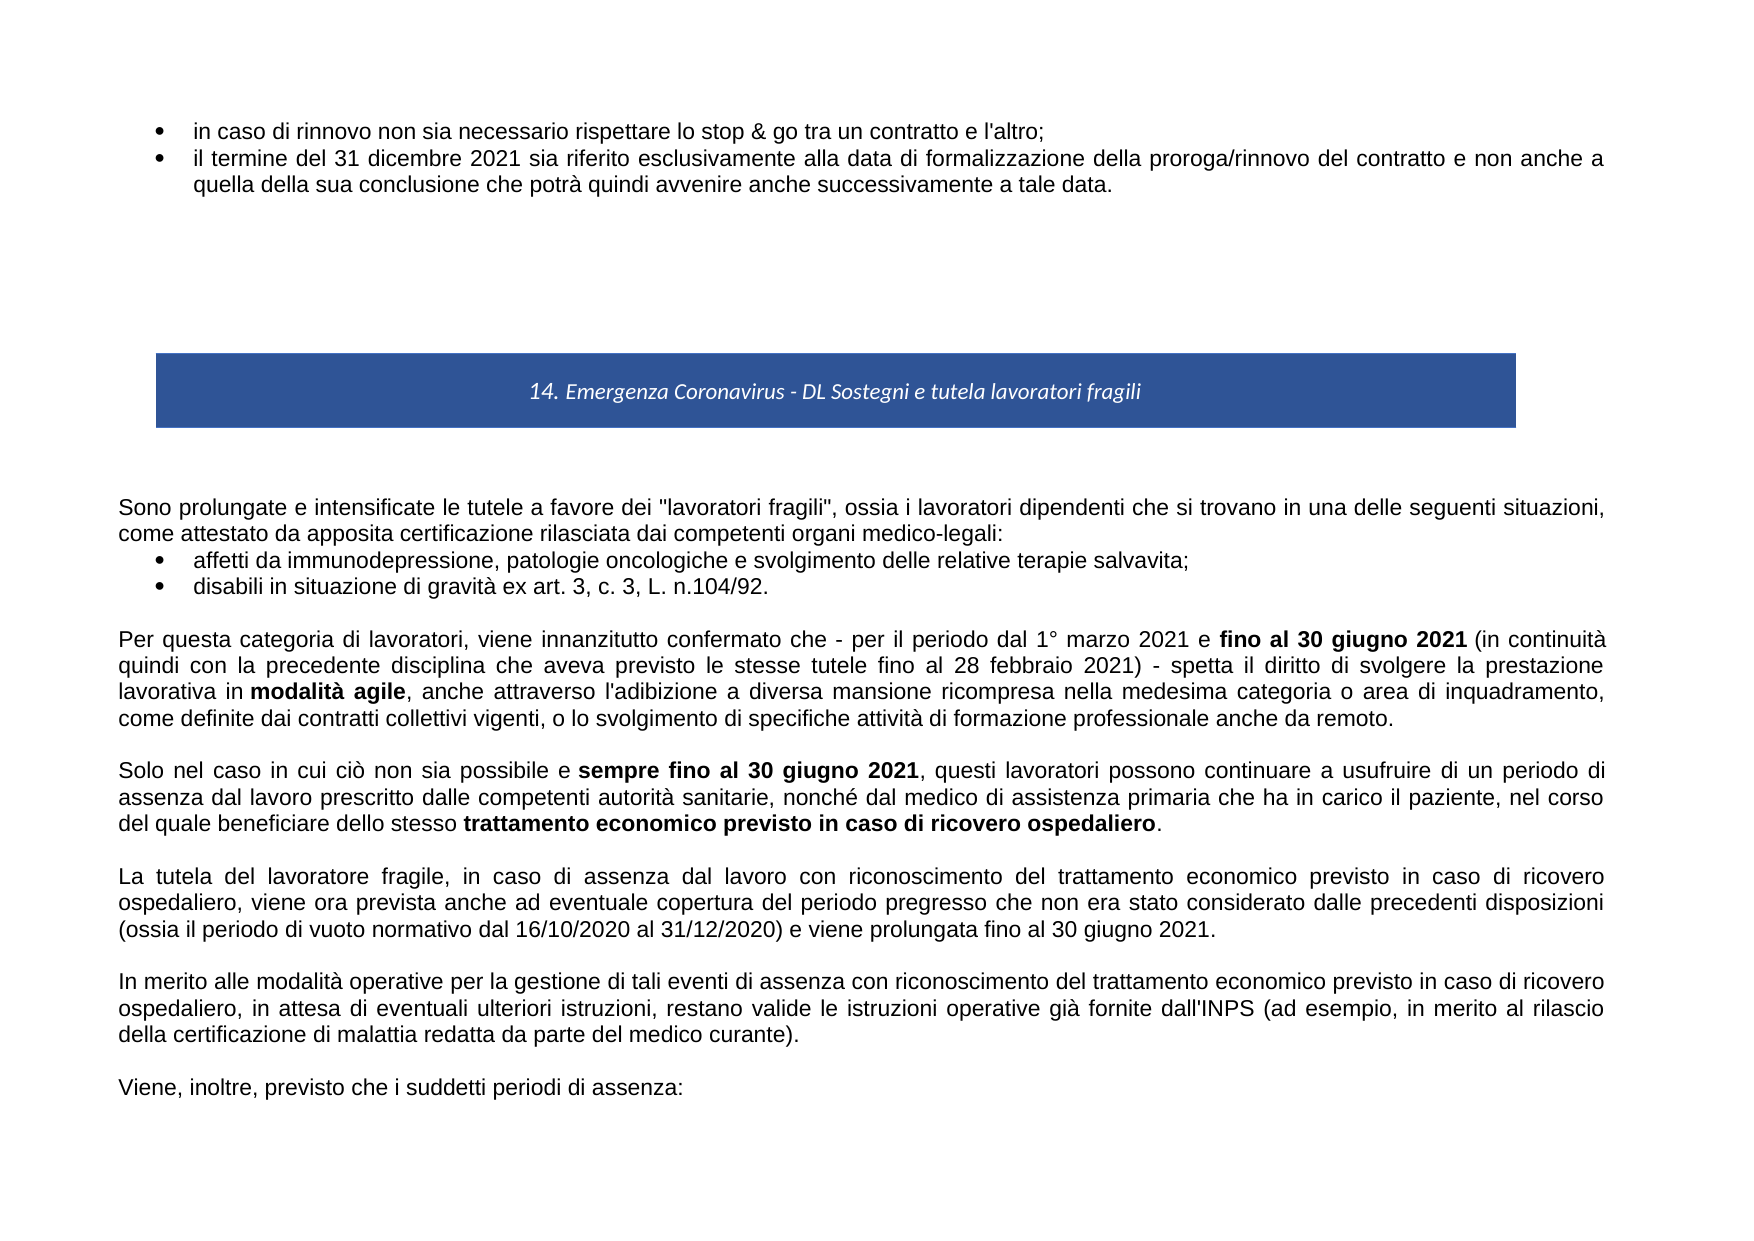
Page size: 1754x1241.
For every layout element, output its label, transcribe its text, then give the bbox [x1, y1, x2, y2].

list disabili in situazione di gravità ex art. 3, c. 3, L. n.104/92. [156, 573, 1606, 599]
text In merito alle modalità operative per la gestione di tali eventi di assenza con riconoscimento del trattamento economico previsto in caso di ricovero ospedaliero, in attesa di eventuali ulteriori istruzioni, restano valide le istruzioni operative già fornite dall'INPS (ad esempio, in merito al rilascio della certificazione di malattia redatta da parte del medico curante). [118, 968, 1606, 1047]
list in caso di rinnovo non sia necessario rispettare lo stop & go tra un contratto e l'altro; [156, 118, 1606, 144]
text Sono prolungate e intensificate le tutele a favore dei "lavoratori fragili", ossia i lavoratori dipendenti che si trovano in una delle seguenti situazioni, come attestato da apposita certificazione rilasciata dai competenti organi medico-legali: [118, 494, 1606, 547]
list il termine del 31 dicembre 2021 sia riferito esclusivamente alla data di formalizzazione della proroga/rinnovo del contratto e non anche a quella della sua conclusione che potrà quindi avvenire anche successivamente a tale data. [156, 144, 1606, 197]
list affetti da immunodepressione, patologie oncologiche e svolgimento delle relative terapie salvavita; [156, 547, 1606, 573]
text Per questa categoria di lavoratori, viene innanzitutto confermato che - per il periodo dal 1° marzo 2021 e fino al 30 giugno 2021 (in continuità quindi con la precedente disciplina che aveva previsto le stesse tutele fino al 28 febbraio 2021) - spetta il diritto di svolgere la prestazione lavorativa in modalità agile, anche attraverso l'adibizione a diversa mansione ricompresa nella medesima categoria o area di inquadramento, come definite dai contratti collettivi vigenti, o lo svolgimento di specifiche attività di formazione professionale anche da remoto. [118, 626, 1606, 731]
text La tutela del lavoratore fragile, in caso di assenza dal lavoro con riconoscimento del trattamento economico previsto in caso di ricovero ospedaliero, viene ora prevista anche ad eventuale copertura del periodo pregresso che non era stato considerato dalle precedenti disposizioni (ossia il periodo di vuoto normativo dal 16/10/2020 al 31/12/2020) e viene prolungata fino al 30 giugno 2021. [118, 863, 1606, 942]
text Solo nel caso in cui ciò non sia possibile e sempre fino al 30 giugno 2021, questi lavoratori possono continuare a usufruire di un periodo di assenza dal lavoro prescritto dalle competenti autorità sanitarie, nonché dal medico di assistenza primaria che ha in carico il paziente, nel corso del quale beneficiare dello stesso trattamento economico previsto in caso di ricovero ospedaliero. [118, 757, 1606, 836]
list Emergenza Coronavirus - DL Sostegni e tutela lavoratori fragili [156, 354, 1516, 427]
text Viene, inoltre, previsto che i suddetti periodi di assenza: [118, 1074, 1606, 1100]
